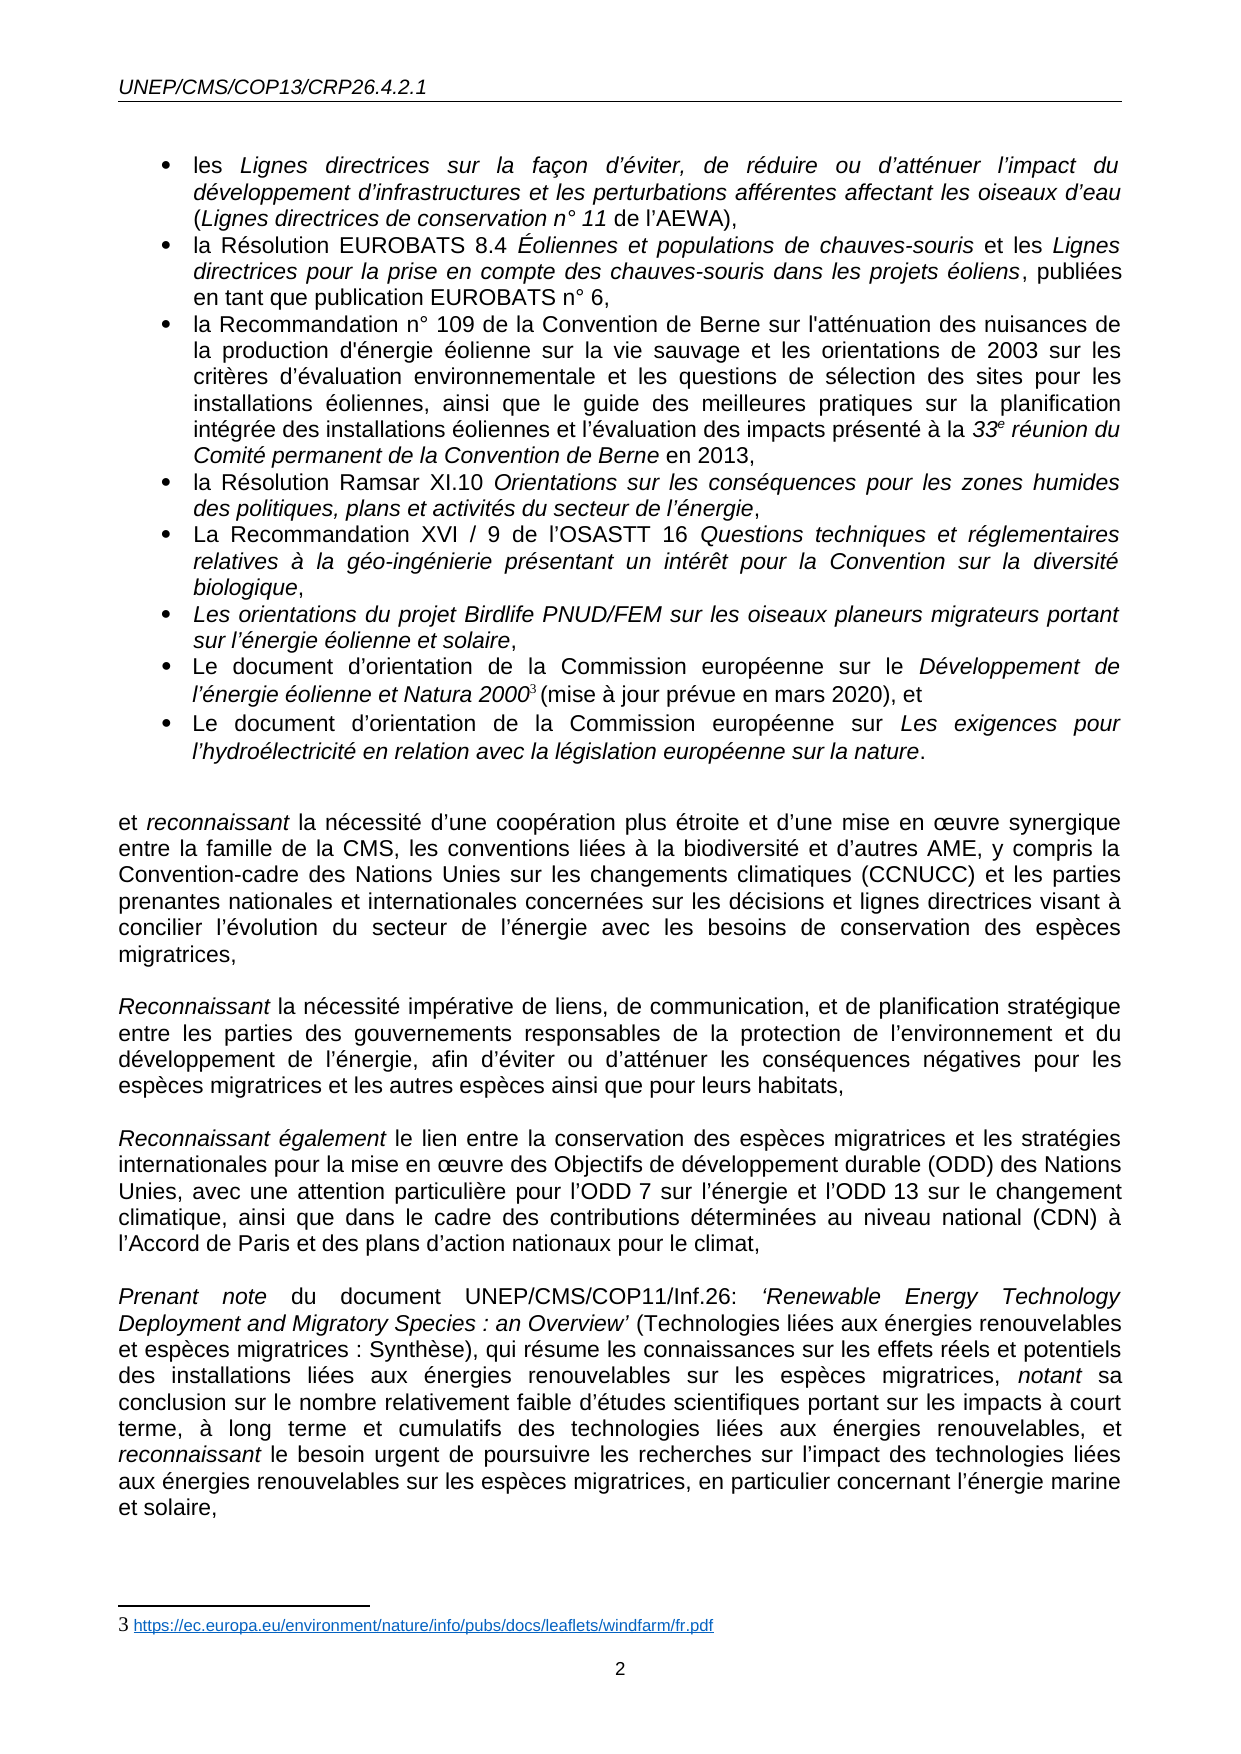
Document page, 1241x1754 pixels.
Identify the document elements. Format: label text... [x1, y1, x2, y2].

list Le document d’orientation de la Commission européenne sur Les exigences pour l’hydroélectricité en relation avec la législation européenne sur la nature. [162, 709, 1122, 764]
text Reconnaissant la nécessité impérative de liens, de communication, et de planification stratégique entre les parties des gouvernements responsables de la protection de l’environnement et du développement de l’énergie, afin d’éviter ou d’atténuer les conséquences négatives pour les espèces migratrices et les autres espèces ainsi que pour leurs habitats, [118, 993, 1122, 1099]
text la Recommandation n° 109 de la Convention de Berne sur l'atténuation des nuisances de la production d'énergie éolienne sur la vie sauvage et les orientations de 2003 sur les critères d’évaluation environnementale et les questions de sélection des sites pour les installations éoliennes, ainsi que le guide des meilleures pratiques sur la planification intégrée des installations éoliennes et l’évaluation des impacts présenté à la 33e réunion du Comité permanent de la Convention de Berne en 2013, [162, 311, 1122, 469]
text Reconnaissant également le lien entre la conservation des espèces migratrices et les stratégies internationales pour la mise en œuvre des Objectifs de développement durable (ODD) des Nations Unies, avec une attention particulière pour l’ODD 7 sur l’énergie et l’ODD 13 sur le changement climatique, ainsi que dans le cadre des contributions déterminées au niveau national (CDN) à l’Accord de Paris et des plans d’action nationaux pour le climat, [118, 1125, 1122, 1257]
list Le document d’orientation de la Commission européenne sur le Développement de l’énergie éolienne et Natura 2000 (mise à jour prévue en mars 2020), et [162, 653, 1122, 708]
text les Lignes directrices sur la façon d’éviter, de réduire ou d’atténuer l’impact du développement d’infrastructures et les perturbations afférentes affectant les oiseaux d’eau (Lignes directrices de conservation n° 11 de l’AEWA), [162, 152, 1122, 232]
text Prenant note du document UNEP/CMS/COP11/Inf.26: ‘Renewable Energy Technology Deployment and Migratory Species : an Overview’ (Technologies liées aux énergies renouvelables et espèces migratrices : Synthèse), qui résume les connaissances sur les effets réels et potentiels des installations liées aux énergies renouvelables sur les espèces migratrices, notant sa conclusion sur le nombre relativement faible d’études scientifiques portant sur les impacts à court terme, à long terme et cumulatifs des technologies liées aux énergies renouvelables, et reconnaissant le besoin urgent de poursuivre les recherches sur l’impact des technologies liées aux énergies renouvelables sur les espèces migratrices, en particulier concernant l’énergie marine et solaire, [118, 1283, 1122, 1520]
text et reconnaissant la nécessité d’une coopération plus étroite et d’une mise en œuvre synergique entre la famille de la CMS, les conventions liées à la biodiversité et d’autres AME, y compris la Convention-cadre des Nations Unies sur les changements climatiques (CCNUCC) et les parties prenantes nationales et internationales concernées sur les décisions et lignes directrices visant à concilier l’évolution du secteur de l’énergie avec les besoins de conservation des espèces migratrices, [118, 809, 1122, 967]
text la Résolution Ramsar XI.10 Orientations sur les conséquences pour les zones humides des politiques, plans et activités du secteur de l’énergie, [162, 469, 1122, 521]
text la Résolution EUROBATS 8.4 Éoliennes et populations de chauves-souris et les Lignes directrices pour la prise en compte des chauves-souris dans les projets éoliens, publiées en tant que publication EUROBATS n° 6, [162, 232, 1122, 311]
text La Recommandation XVI / 9 de l’OSASTT 16 Questions techniques et réglementaires relatives à la géo-ingénierie présentant un intérêt pour la Convention sur la diversité biologique, [162, 521, 1122, 601]
text Les orientations du projet Birdlife PNUD/FEM sur les oiseaux planeurs migrateurs portant sur l’énergie éolienne et solaire, [162, 601, 1122, 653]
